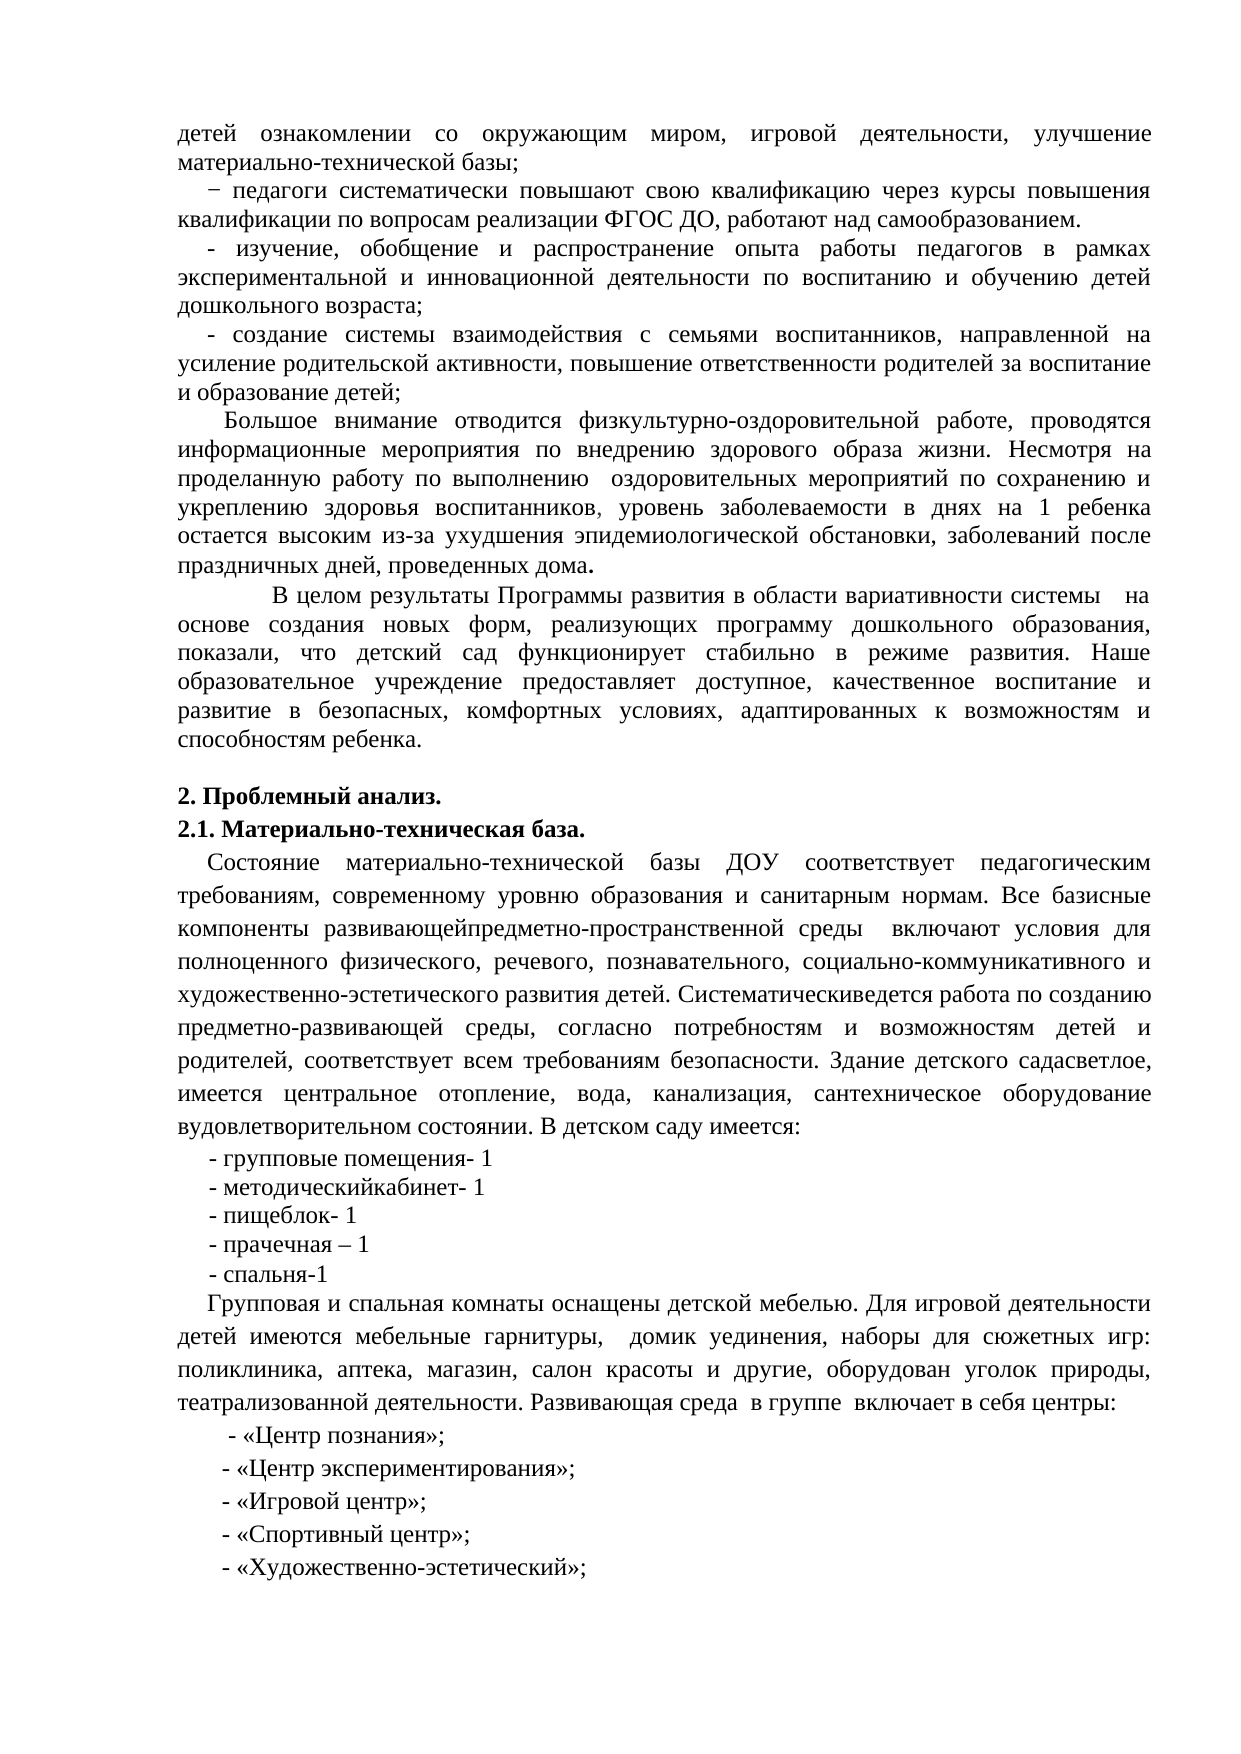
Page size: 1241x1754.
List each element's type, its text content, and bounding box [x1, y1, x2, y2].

text - «Спортивный центр»; [177, 1519, 1152, 1548]
text - прачечная – 1 [177, 1229, 1154, 1258]
text - пищеблок- 1 [177, 1201, 496, 1229]
text Групповая и спальная комнаты оснащены детской мебелью. Для игровой деятельности детей имеются мебельные гарнитуры, домик уединения, наборы для сюжетных игр: поликлиника, аптека, магазин, салон красоты и другие, оборудован уголок природы, театрализованной деятельности. Развивающая среда в группе включает в себя центры: [177, 1288, 1152, 1416]
text - «Художественно-эстетический»; [177, 1552, 1152, 1581]
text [177, 118, 1152, 176]
text − педагоги систематически повышают свою квалификацию через курсы повышения квалификации по вопросам реализации ФГОС ДО, работают над самообразованием. [177, 176, 1152, 233]
text Большое внимание отводится физкультурно-оздоровительной работе, проводятся информационные мероприятия по внедрению здорового образа жизни. Несмотря на проделанную работу по выполнению оздоровительных мероприятий по сохранению и укреплению здоровья воспитанников, уровень заболеваемости в днях на 1 ребенка остается высоким из-за ухудшения эпидемиологической обстановки, заболеваний после праздничных дней, проведенных дома. [177, 406, 1152, 580]
text - «Игровой центр»; [177, 1486, 1152, 1515]
text Состояние материально-технической базы ДОУ соответствует педагогическим требованиям, современному уровню образования и санитарным нормам. Все базисные компоненты развивающейпредметно-пространственной среды включают условия для полноценного физического, речевого, познавательного, социально-коммуникативного и художественно-эстетического развития детей. Систематическиведется работа по созданию предметно-развивающей среды, согласно потребностям и возможностям детей и родителей, соответствует всем требованиям безопасности. Здание детского садасветлое, имеется центральное отопление, вода, канализация, сантехническое оборудование вудовлетворительном состоянии. В детском саду имеется: [177, 847, 1152, 1140]
text - групповые помещения- 1 [177, 1144, 1103, 1172]
text - изучение, обобщение и распространение опыта работы педагогов в рамках экспериментальной и инновационной деятельности по воспитанию и обучению детей дошкольного возраста; [177, 233, 1152, 319]
text - «Центр познания»; [177, 1420, 1152, 1449]
text - создание системы взаимодействия с семьями воспитанников, направленной на усиление родительской активности, повышение ответственности родителей за воспитание и образование детей; [177, 319, 1152, 406]
text - спальня-1 [177, 1259, 1154, 1287]
text 2.1. Материально-техническая база. [177, 814, 1152, 843]
text - «Центр экспериментирования»; [177, 1453, 1152, 1482]
text - методическийкабинет- 1 [177, 1172, 627, 1201]
text 2. Проблемный анализ. [177, 781, 1152, 810]
text В целом результаты Программы развития в области вариативности системы на основе создания новых форм, реализующих программу дошкольного образования, показали, что детский сад функционирует стабильно в режиме развития. Наше образовательное учреждение предоставляет доступное, качественное воспитание и развитие в безопасных, комфортных условиях, адаптированных к возможностям и способностям ребенка. [177, 580, 1152, 752]
